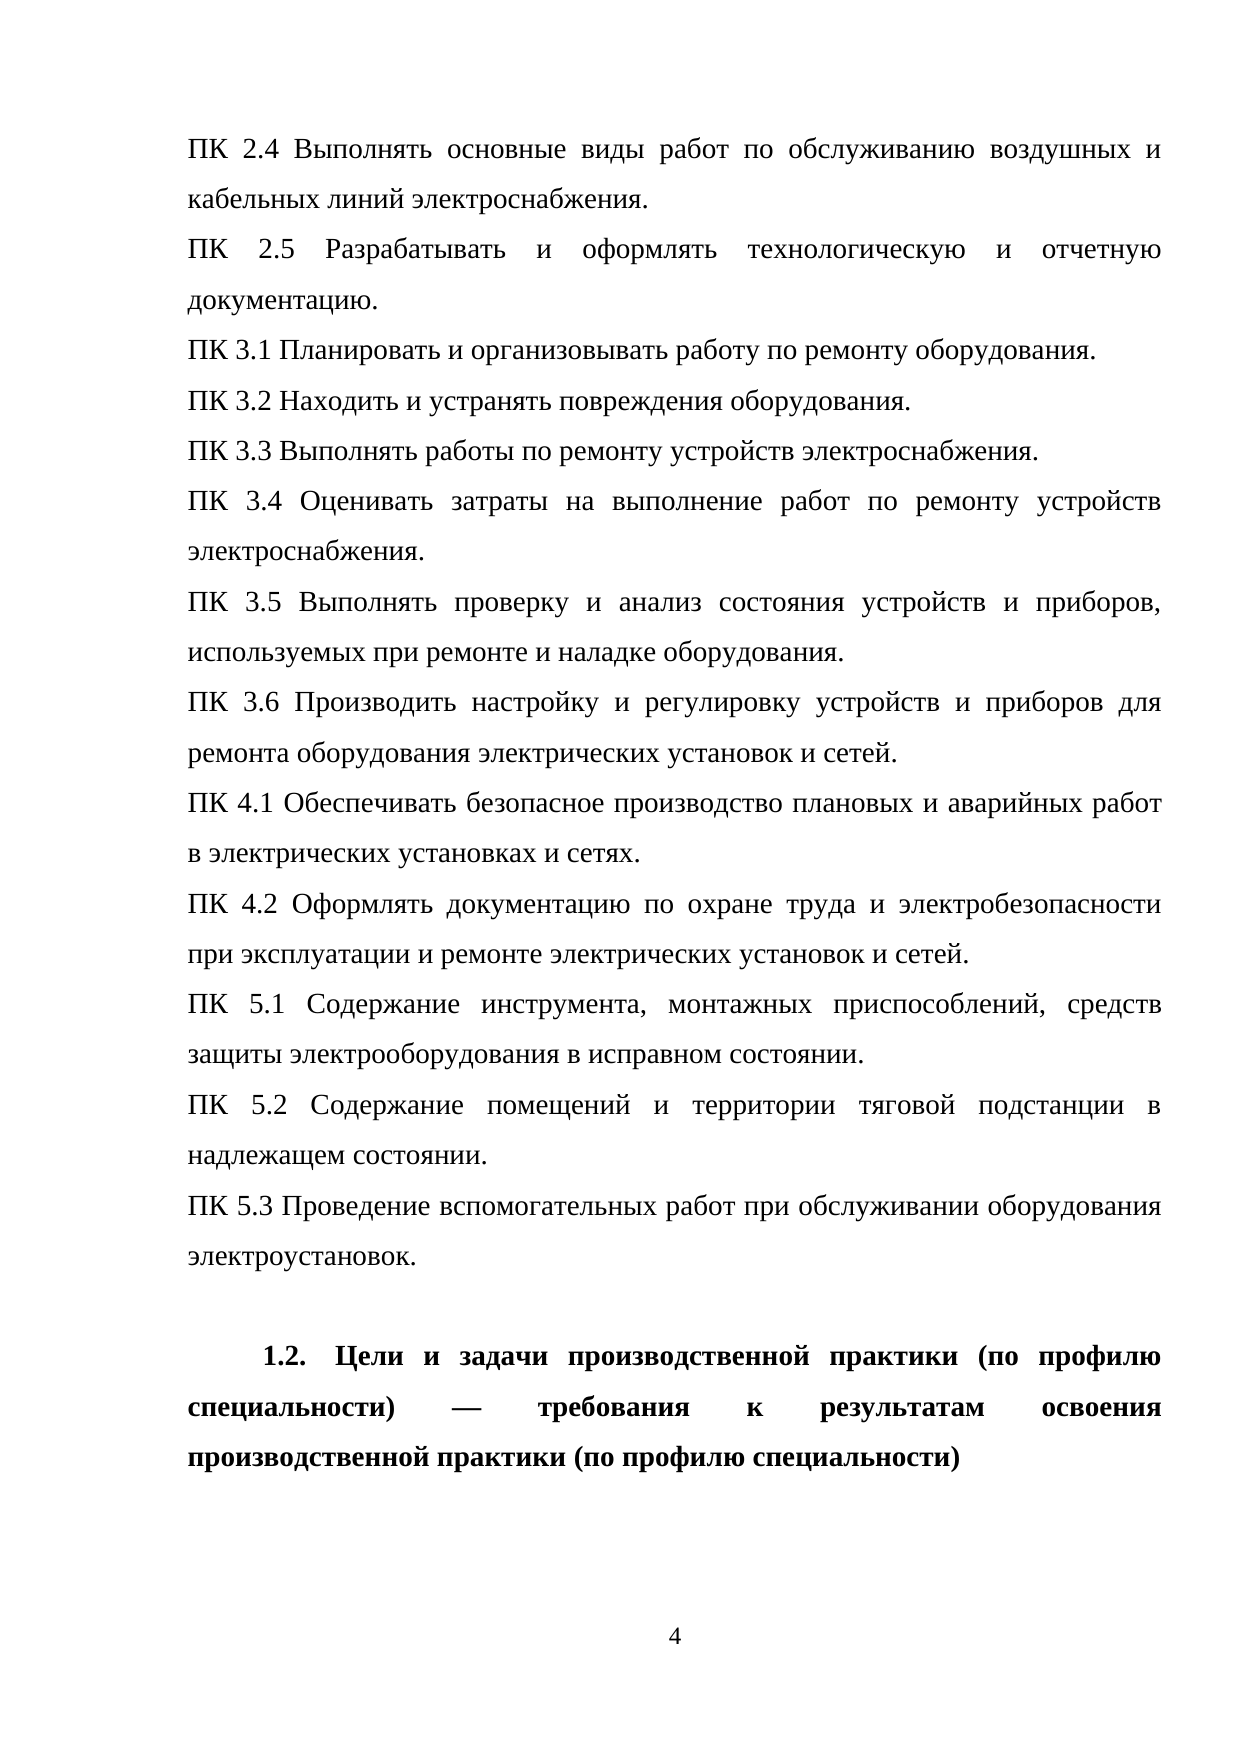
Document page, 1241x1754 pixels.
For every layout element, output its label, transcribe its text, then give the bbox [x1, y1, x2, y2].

text ПК 3.5 Выполнять проверку и анализ состояния устройств и приборов, используемых при ремонте и наладке оборудования. [187, 584, 1162, 668]
text ПК 3.3 Выполнять работы по ремонту устройств электроснабжения. [187, 433, 1162, 466]
text ПК 3.6 Производить настройку и регулировку устройств и приборов для ремонта оборудования электрических установок и сетей. [187, 684, 1162, 768]
text ПК 2.4 Выполнять основные виды работ по обслуживанию воздушных и кабельных линий электроснабжения. [187, 131, 1162, 215]
text ПК 5.2 Содержание помещений и территории тяговой подстанции в надлежащем состоянии. [187, 1087, 1162, 1171]
text ПК 3.1 Планировать и организовывать работу по ремонту оборудования. [187, 332, 1162, 366]
text ПК 3.2 Находить и устранять повреждения оборудования. [187, 383, 1162, 416]
text ПК 2.5 Разрабатывать и оформлять технологическую и отчетную документацию. [187, 232, 1162, 316]
text ПК 4.1 Обеспечивать безопасное производство плановых и аварийных работ в электрических установках и сетях. [187, 785, 1162, 869]
text ПК 3.4 Оценивать затраты на выполнение работ по ремонту устройств электроснабжения. [187, 483, 1162, 567]
text 1.2. Цели и задачи производственной практики (по профилю специальности) — требования к результатам освоения производственной практики (по профилю специальности) [187, 1338, 1162, 1473]
text ПК 5.3 Проведение вспомогательных работ при обслуживании оборудования электроустановок. [187, 1188, 1162, 1271]
text ПК 5.1 Содержание инструмента, монтажных приспособлений, средств защиты электрооборудования в исправном состоянии. [187, 986, 1162, 1070]
text ПК 4.2 Оформлять документацию по охране труда и электробезопасности при эксплуатации и ремонте электрических установок и сетей. [187, 886, 1162, 969]
